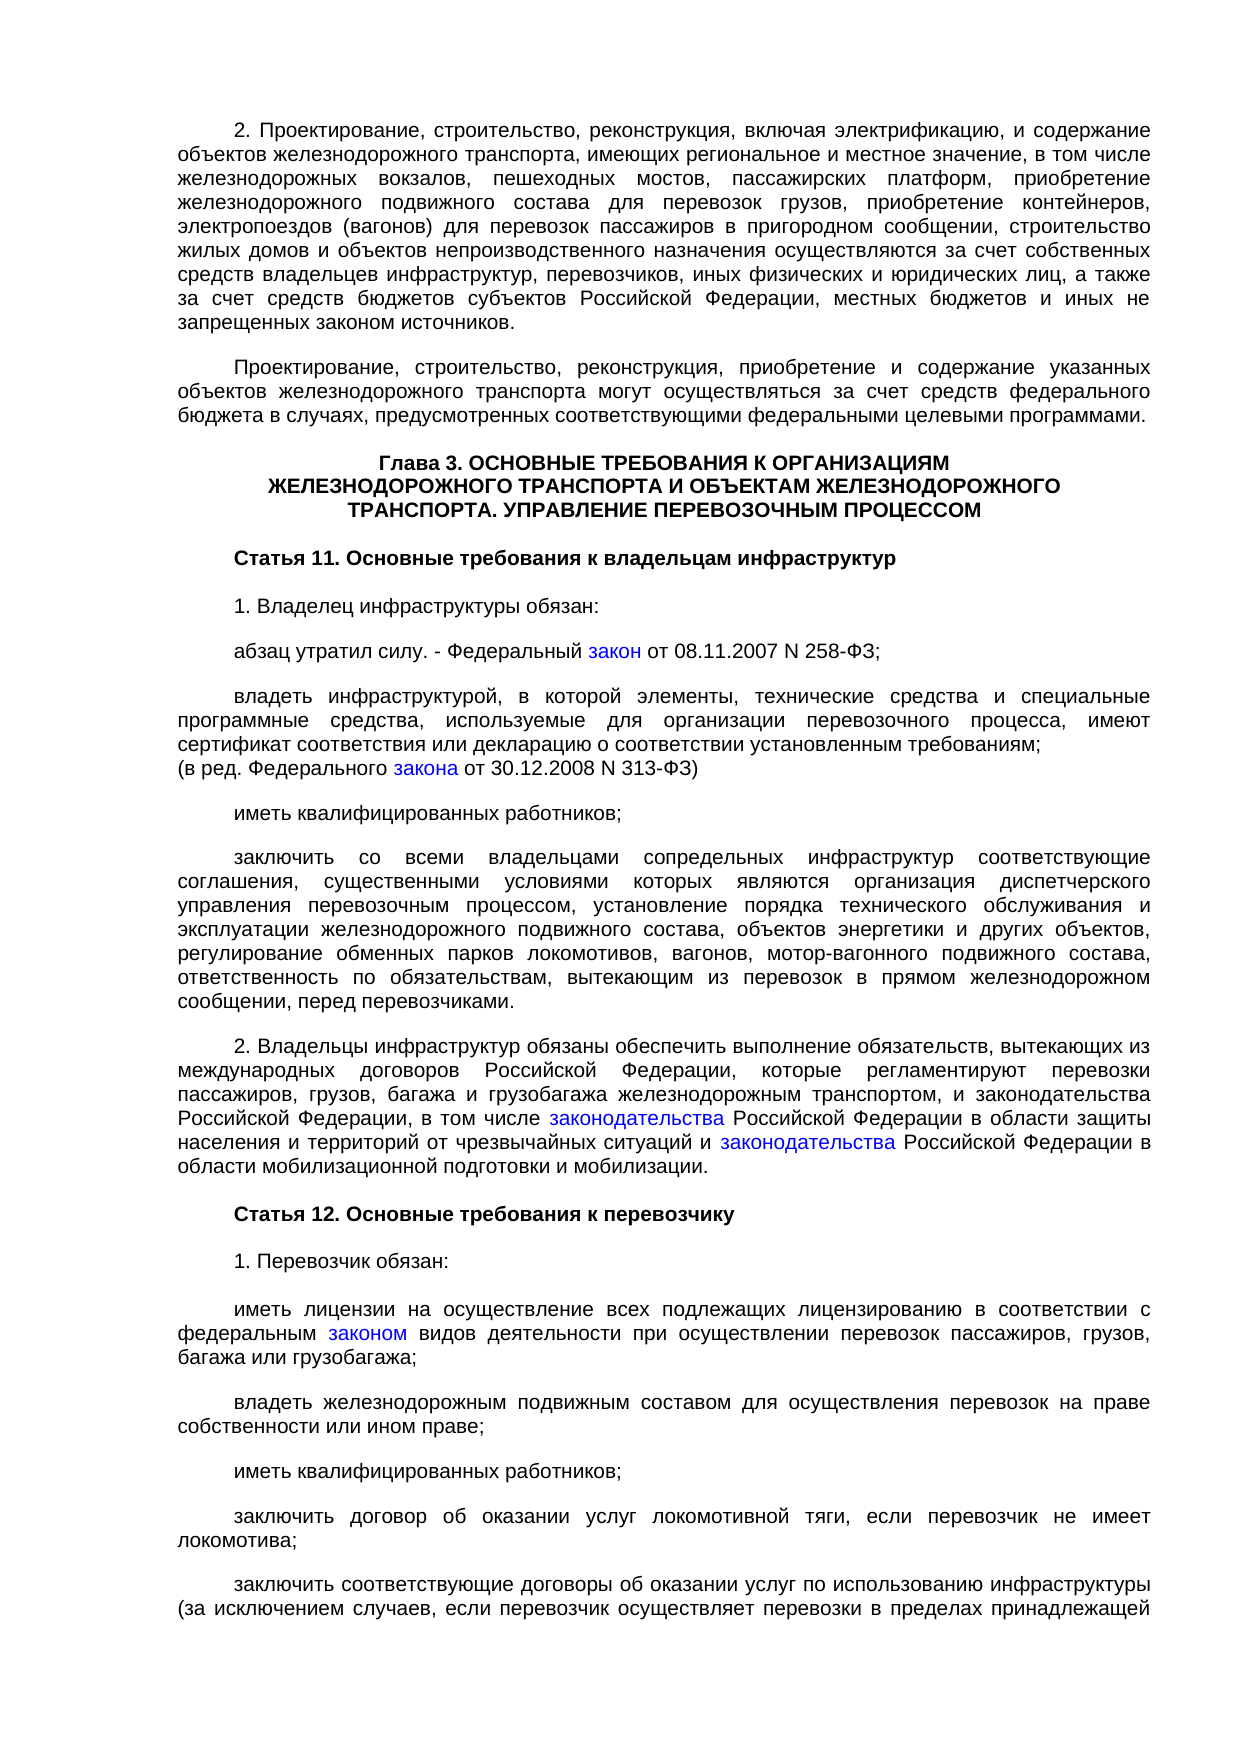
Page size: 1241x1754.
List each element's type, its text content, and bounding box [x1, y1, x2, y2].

title ЖЕЛЕЗНОДОРОЖНОГО ТРАНСПОРТА И ОБЪЕКТАМ ЖЕЛЕЗНОДОРОЖНОГО [177, 474, 1152, 498]
title Статья 12. Основные требования к перевозчику [177, 1201, 1152, 1225]
text (в ред. Федерального закона от 30.12.2008 N 313-ФЗ) [177, 756, 1152, 779]
text заключить со всеми владельцами сопредельных инфраструктур соответствующие соглашения, существенными условиями которых являются организация диспетчерского управления перевозочным процессом, установление порядка технического обслуживания и эксплуатации железнодорожного подвижного состава, объектов энергетики и других объектов, регулирование обменных парков локомотивов, вагонов, мотор-вагонного подвижного состава, ответственность по обязательствам, вытекающим из перевозок в прямом железнодорожном сообщении, перед перевозчиками. [177, 845, 1152, 1013]
title ТРАНСПОРТА. УПРАВЛЕНИЕ ПЕРЕВОЗОЧНЫМ ПРОЦЕССОМ [177, 498, 1152, 522]
text заключить договор об оказании услуг локомотивной тяги, если перевозчик не имеет локомотива; [177, 1503, 1152, 1551]
text иметь квалифицированных работников; [177, 1459, 1152, 1483]
text 2. Владельцы инфраструктур обязаны обеспечить выполнение обязательств, вытекающих из международных договоров Российской Федерации, которые регламентируют перевозки пассажиров, грузов, багажа и грузобагажа железнодорожным транспортом, и законодательства Российской Федерации, в том числе законодательства Российской Федерации в области защиты населения и территорий от чрезвычайных ситуаций и законодательства Российской Федерации в области мобилизационной подготовки и мобилизации. [177, 1034, 1152, 1177]
title Глава 3. ОСНОВНЫЕ ТРЕБОВАНИЯ К ОРГАНИЗАЦИЯМ [177, 450, 1152, 474]
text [177, 1572, 1152, 1620]
text 2. Проектирование, строительство, реконструкция, включая электрификацию, и содержание объектов железнодорожного транспорта, имеющих региональное и местное значение, в том числе железнодорожных вокзалов, пешеходных мостов, пассажирских платформ, приобретение железнодорожного подвижного состава для перевозок грузов, приобретение контейнеров, электропоездов (вагонов) для перевозок пассажиров в пригородном сообщении, строительство жилых домов и объектов непроизводственного назначения осуществляются за счет собственных средств владельцев инфраструктур, перевозчиков, иных физических и юридических лиц, а также за счет средств бюджетов субъектов Российской Федерации, местных бюджетов и иных не запрещенных законом источников. [177, 118, 1152, 334]
text абзац утратил силу. - Федеральный закон от 08.11.2007 N 258-ФЗ; [177, 639, 1152, 663]
text иметь лицензии на осуществление всех подлежащих лицензированию в соответствии с федеральным законом видов деятельности при осуществлении перевозок пассажиров, грузов, багажа или грузобагажа; [177, 1297, 1152, 1369]
text 1. Владелец инфраструктуры обязан: [177, 594, 1152, 618]
text Проектирование, строительство, реконструкция, приобретение и содержание указанных объектов железнодорожного транспорта могут осуществляться за счет средств федерального бюджета в случаях, предусмотренных соответствующими федеральными целевыми программами. [177, 354, 1152, 426]
text владеть железнодорожным подвижным составом для осуществления перевозок на праве собственности или ином праве; [177, 1390, 1152, 1438]
text владеть инфраструктурой, в которой элементы, технические средства и специальные программные средства, используемые для организации перевозочного процесса, имеют сертификат соответствия или декларацию о соответствии установленным требованиям; [177, 684, 1152, 756]
text иметь квалифицированных работников; [177, 800, 1152, 824]
title Статья 11. Основные требования к владельцам инфраструктур [177, 546, 1152, 570]
text 1. Перевозчик обязан: [177, 1249, 1152, 1273]
